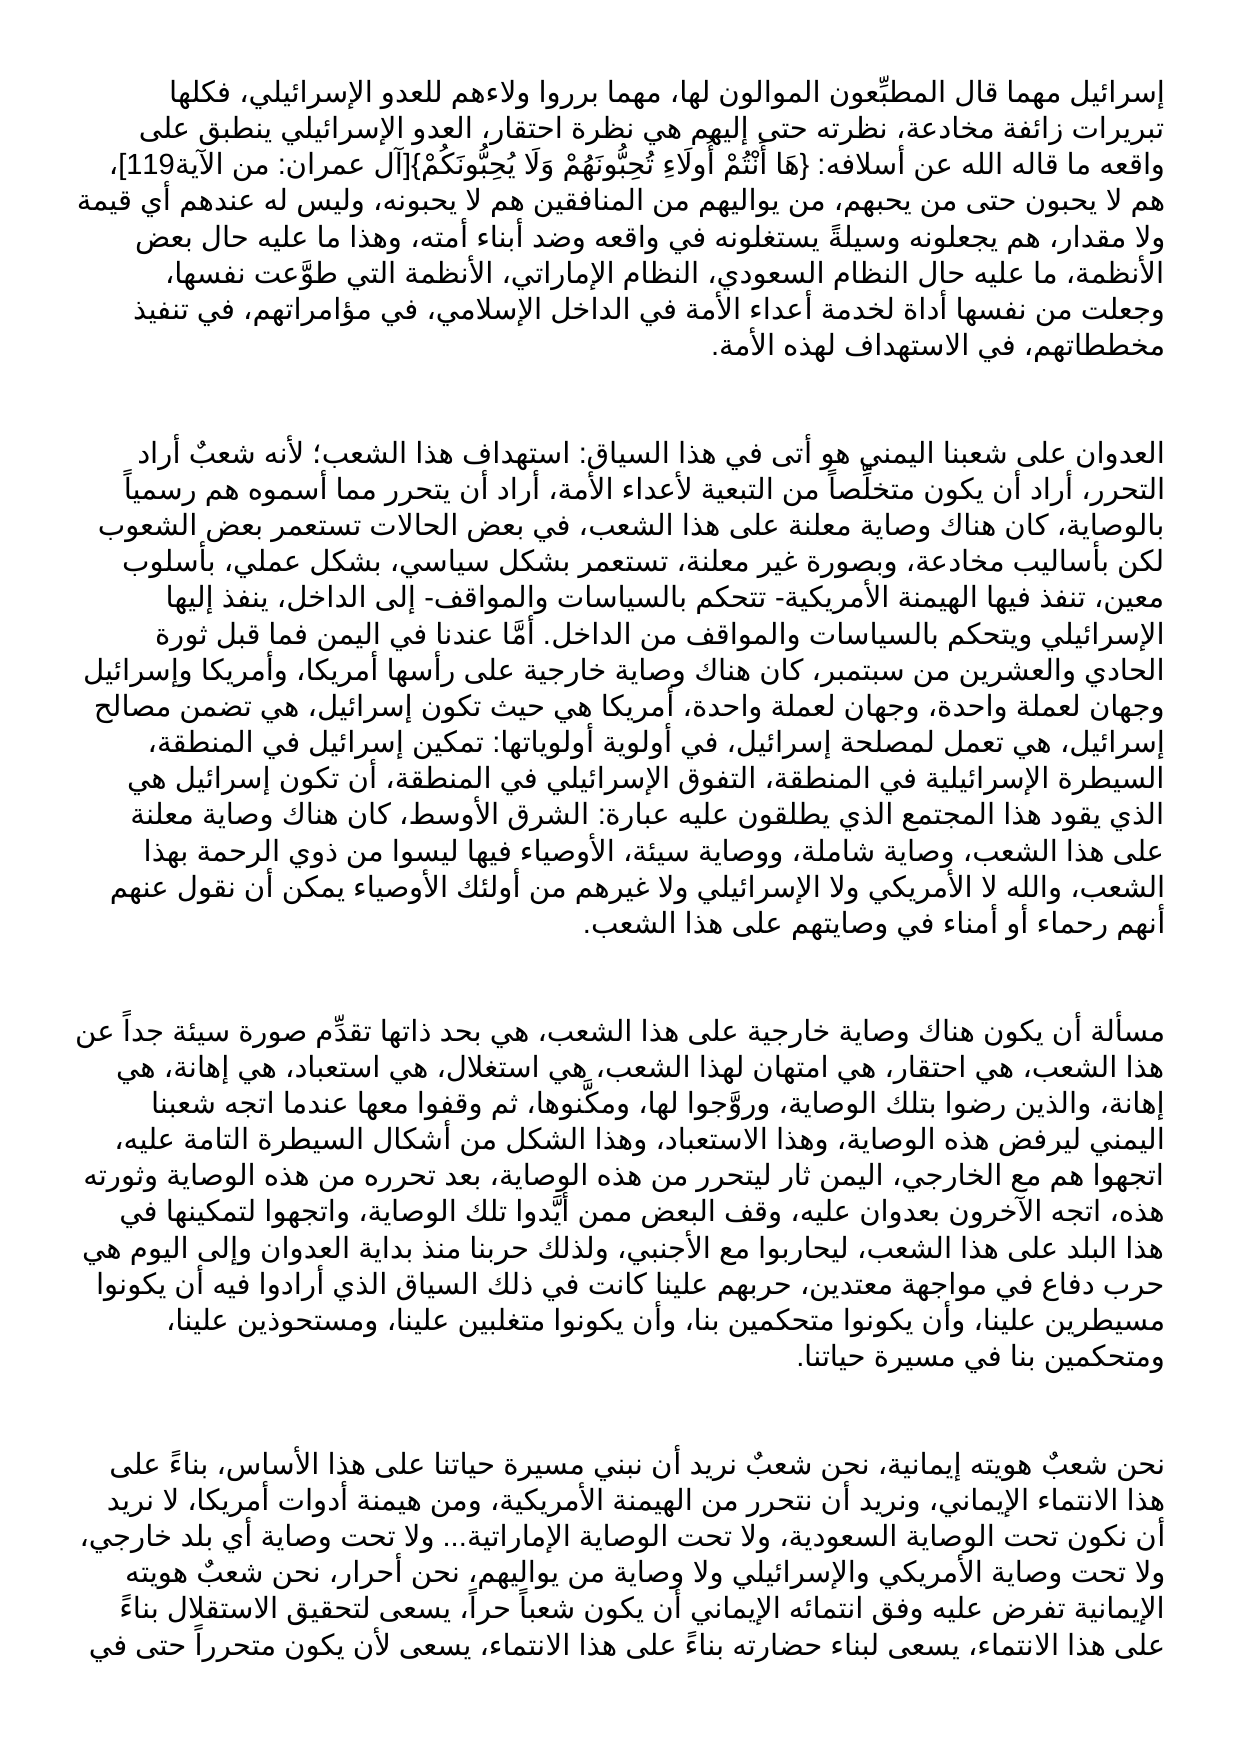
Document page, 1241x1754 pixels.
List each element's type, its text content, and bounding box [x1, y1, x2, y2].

text العدوان على شعبنا اليمني هو أتى في هذا السياق: استهداف هذا الشعب؛ لأنه شعبٌ أراد التحرر، أراد أن يكون متخلِّصاً من التبعية لأعداء الأمة، أراد أن يتحرر مما أسموه هم رسمياً بالوصاية، كان هناك وصاية معلنة على هذا الشعب، في بعض الحالات تستعمر بعض الشعوب لكن بأساليب مخادعة، وبصورة غير معلنة، تستعمر بشكل سياسي، بشكل عملي، بأسلوب معين، تنفذ فيها الهيمنة الأمريكية- تتحكم بالسياسات والمواقف- إلى الداخل، ينفذ إليها الإسرائيلي ويتحكم بالسياسات والمواقف من الداخل. أمَّا عندنا في اليمن فما قبل ثورة الحادي والعشرين من سبتمبر، كان هناك وصاية خارجية على رأسها أمريكا، وأمريكا وإسرائيل وجهان لعملة واحدة، وجهان لعملة واحدة، أمريكا هي حيث تكون إسرائيل، هي تضمن مصالح إسرائيل، هي تعمل لمصلحة إسرائيل، في أولوية أولوياتها: تمكين إسرائيل في المنطقة، السيطرة الإسرائيلية في المنطقة، التفوق الإسرائيلي في المنطقة، أن تكون إسرائيل هي الذي يقود هذا المجتمع الذي يطلقون عليه عبارة: الشرق الأوسط، كان هناك وصاية معلنة على هذا الشعب، وصاية شاملة، ووصاية سيئة، الأوصياء فيها ليسوا من ذوي الرحمة بهذا الشعب، والله لا الأمريكي ولا الإسرائيلي ولا غيرهم من أولئك الأوصياء يمكن أن نقول عنهم أنهم رحماء أو أمناء في وصايتهم على هذا الشعب. [75, 436, 1165, 939]
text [75, 1447, 1165, 1661]
text إسرائيل مهما قال المطبِّعون الموالون لها، مهما برروا ولاءهم للعدو الإسرائيلي، فكلها تبريرات زائفة مخادعة، نظرته حتى إليهم هي نظرة احتقار، العدو الإسرائيلي ينطبق على واقعه ما قاله الله عن أسلافه: {هَا أَنْتُمْ أُولَاءِ تُحِبُّونَهُمْ وَلَا يُحِبُّونَكُمْ}[آل عمران: من الآية119]، هم لا يحبون حتى من يحبهم، من يواليهم من المنافقين هم لا يحبونه، وليس له عندهم أي قيمة ولا مقدار، هم يجعلونه وسيلةً يستغلونه في واقعه وضد أبناء أمته، وهذا ما عليه حال بعض الأنظمة، ما عليه حال النظام السعودي، النظام الإماراتي، الأنظمة التي طوَّعت نفسها، وجعلت من نفسها أداة لخدمة أعداء الأمة في الداخل الإسلامي، في مؤامراتهم، في تنفيذ مخططاتهم، في الاستهداف لهذه الأمة. [75, 75, 1165, 362]
text مسألة أن يكون هناك وصاية خارجية على هذا الشعب، هي بحد ذاتها تقدِّم صورة سيئة جداً عن هذا الشعب، هي احتقار، هي امتهان لهذا الشعب، هي استغلال، هي استعباد، هي إهانة، هي إهانة، والذين رضوا بتلك الوصاية، وروَّجوا لها، ومكَّنوها، ثم وقفوا معها عندما اتجه شعبنا اليمني ليرفض هذه الوصاية، وهذا الاستعباد، وهذا الشكل من أشكال السيطرة التامة عليه، اتجهوا هم مع الخارجي، اليمن ثار ليتحرر من هذه الوصاية، بعد تحرره من هذه الوصاية وثورته هذه، اتجه الآخرون بعدوان عليه، وقف البعض ممن أيَّدوا تلك الوصاية، واتجهوا لتمكينها في هذا البلد على هذا الشعب، ليحاربوا مع الأجنبي، ولذلك حربنا منذ بداية العدوان وإلى اليوم هي حرب دفاع في مواجهة معتدين، حربهم علينا كانت في ذلك السياق الذي أرادوا فيه أن يكونوا مسيطرين علينا، وأن يكونوا متحكمين بنا، وأن يكونوا متغلبين علينا، ومستحوذين علينا، ومتحكمين بنا في مسيرة حياتنا. [75, 1014, 1165, 1373]
